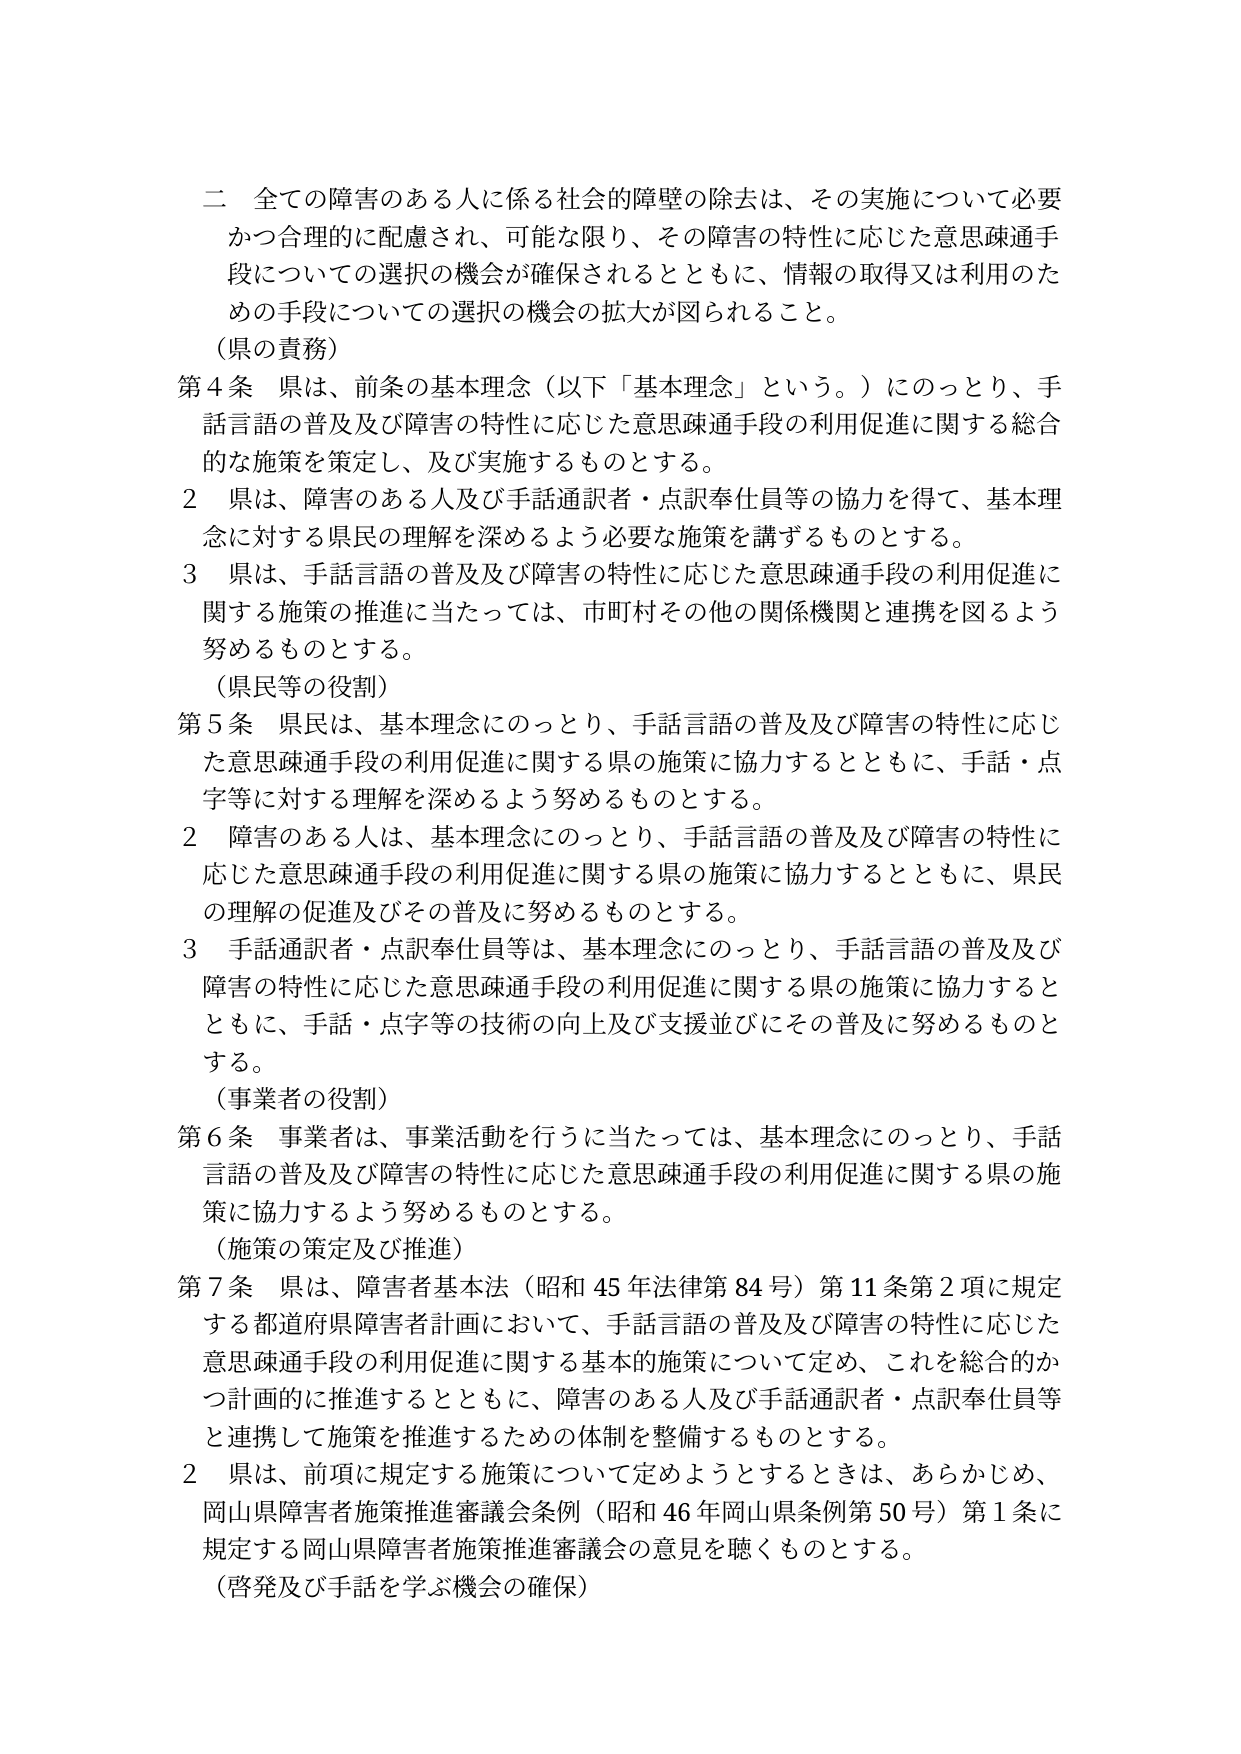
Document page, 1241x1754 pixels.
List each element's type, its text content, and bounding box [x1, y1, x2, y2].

text ２ 障害のある人は、基本理念にのっとり、手話言語の普及及び障害の特性に応じた意思疎通手段の利用促進に関する県の施策に協力するとともに、県民の理解の促進及びその普及に努めるものとする。 [177, 817, 1063, 929]
text （施策の策定及び推進） [177, 1229, 1063, 1267]
text 第５条 県民は、基本理念にのっとり、手話言語の普及及び障害の特性に応じた意思疎通手段の利用促進に関する県の施策に協力するとともに、手話・点字等に対する理解を深めるよう努めるものとする。 [177, 704, 1063, 817]
text ３ 県は、手話言語の普及及び障害の特性に応じた意思疎通手段の利用促進に関する施策の推進に当たっては、市町村その他の関係機関と連携を図るよう努めるものとする。 [177, 554, 1063, 667]
text 第４条 県は、前条の基本理念（以下「基本理念」という。）にのっとり、手話言語の普及及び障害の特性に応じた意思疎通手段の利用促進に関する総合的な施策を策定し、及び実施するものとする。 [177, 367, 1063, 479]
text 第６条 事業者は、事業活動を行うに当たっては、基本理念にのっとり、手話言語の普及及び障害の特性に応じた意思疎通手段の利用促進に関する県の施策に協力するよう努めるものとする。 [177, 1117, 1063, 1229]
text ２ 県は、前項に規定する施策について定めようとするときは、あらかじめ、岡山県障害者施策推進審議会条例（昭和46年岡山県条例第50号）第１条に規定する岡山県障害者施策推進審議会の意見を聴くものとする。 [177, 1454, 1063, 1567]
text （事業者の役割） [177, 1079, 1063, 1117]
text （啓発及び手話を学ぶ機会の確保） [177, 1567, 1063, 1604]
text ２ 県は、障害のある人及び手話通訳者・点訳奉仕員等の協力を得て、基本理念に対する県民の理解を深めるよう必要な施策を講ずるものとする。 [177, 479, 1063, 554]
text （県の責務） [177, 329, 1063, 367]
text （県民等の役割） [177, 667, 1063, 704]
text 第７条 県は、障害者基本法（昭和45年法律第84号）第11条第２項に規定する都道府県障害者計画において、手話言語の普及及び障害の特性に応じた意思疎通手段の利用促進に関する基本的施策について定め、これを総合的かつ計画的に推進するとともに、障害のある人及び手話通訳者・点訳奉仕員等と連携して施策を推進するための体制を整備するものとする。 [177, 1267, 1063, 1454]
text ３ 手話通訳者・点訳奉仕員等は、基本理念にのっとり、手話言語の普及及び障害の特性に応じた意思疎通手段の利用促進に関する県の施策に協力するとともに、手話・点字等の技術の向上及び支援並びにその普及に努めるものとする。 [177, 929, 1063, 1079]
text 二 全ての障害のある人に係る社会的障壁の除去は、その実施について必要かつ合理的に配慮され、可能な限り、その障害の特性に応じた意思疎通手段についての選択の機会が確保されるとともに、情報の取得又は利用のための手段についての選択の機会の拡大が図られること。 [202, 179, 1063, 329]
